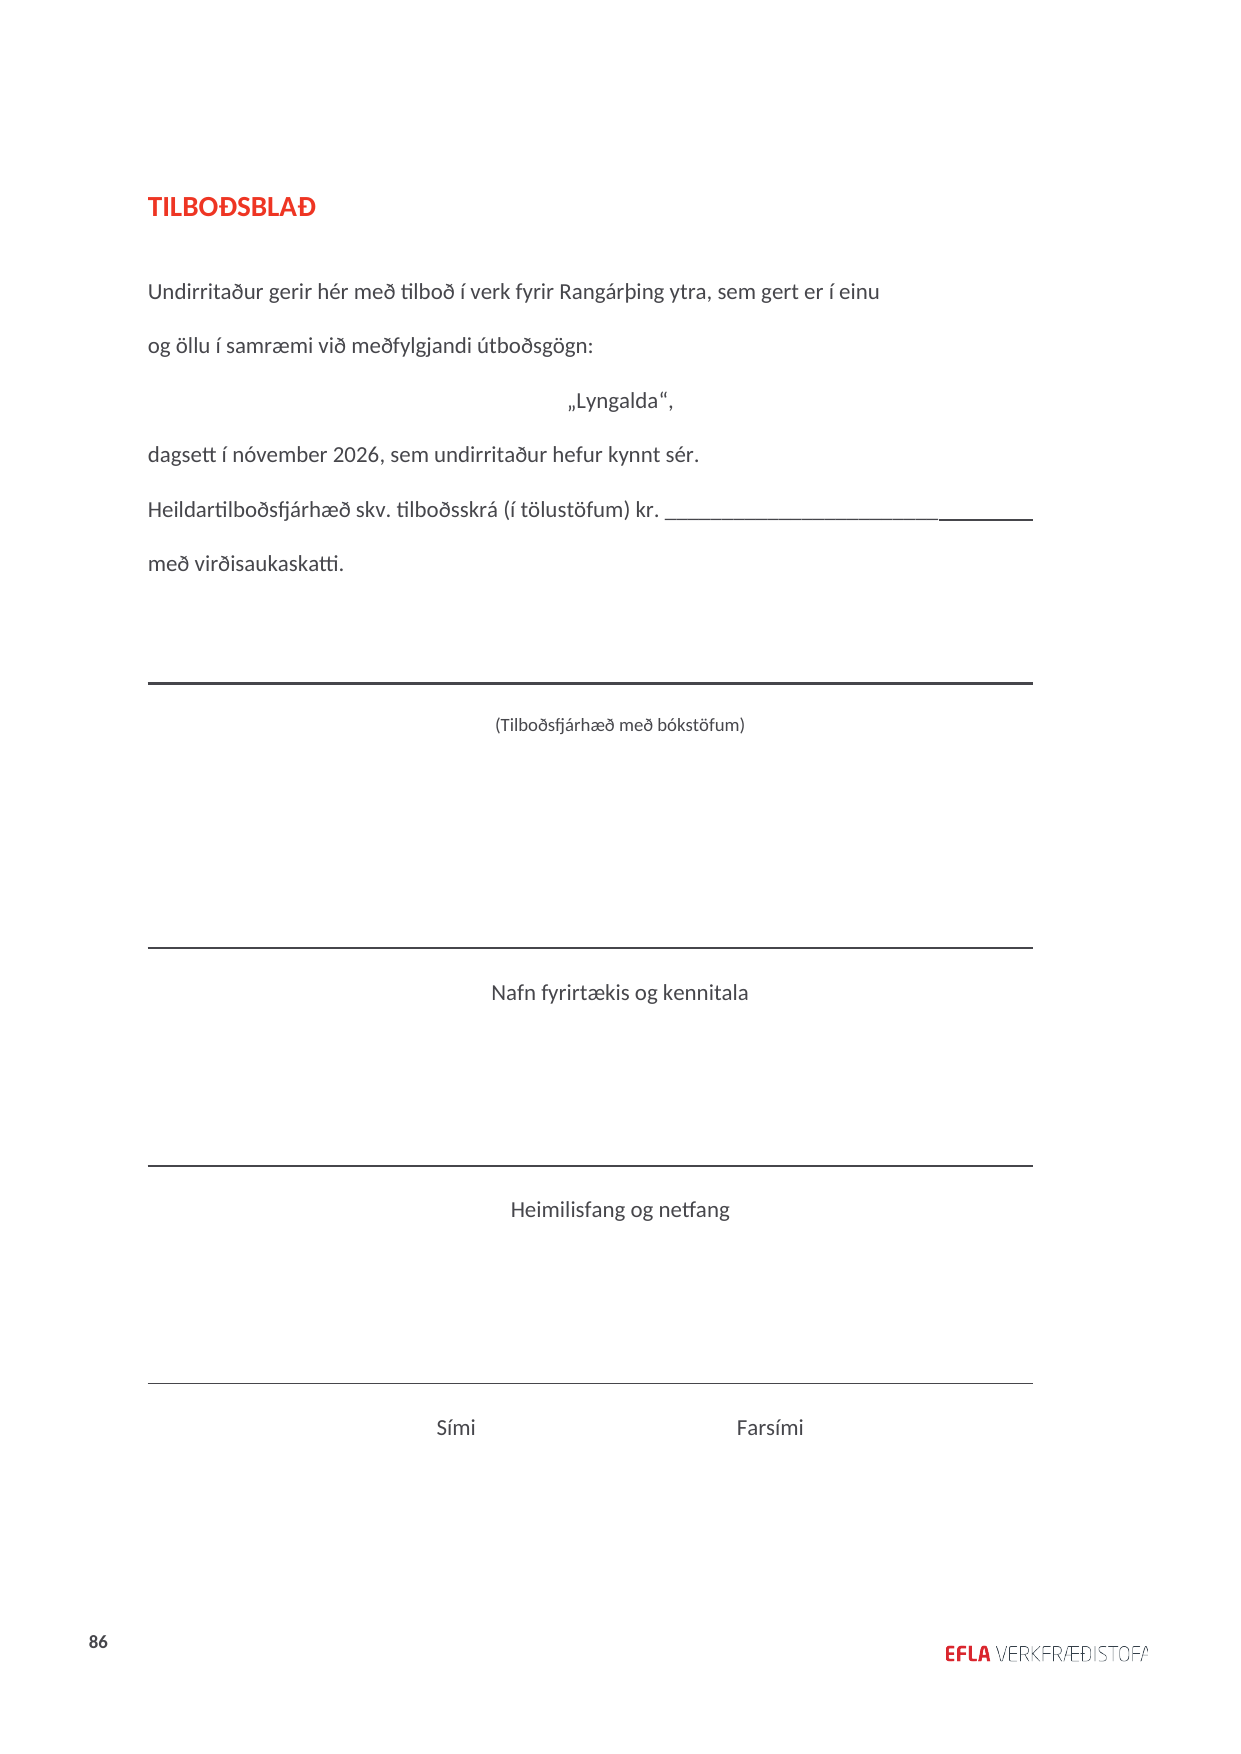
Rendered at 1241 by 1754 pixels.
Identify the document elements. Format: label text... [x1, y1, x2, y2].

text (Tilboðsfjárhæð með bókstöfum) [148, 713, 1092, 736]
text og öllu í samræmi við meðfylgjandi útboðsgögn: [148, 331, 1092, 359]
text með virðisaukaskatti. [148, 549, 1092, 577]
text Heildartilboðsfjárhæð skv. tilboðsskrá (í tölustöfum) kr. ________________________ [148, 495, 1092, 523]
text Sími Farsími [148, 1413, 1092, 1441]
text Heimilisfang og netfang [148, 1196, 1092, 1223]
subtitle Tilboðsblað [148, 188, 316, 224]
picture [944, 1644, 1148, 1663]
text dagsett í maí 2023, sem undirritaður hefur kynnt sér. [148, 440, 1092, 468]
text „“, [148, 386, 1092, 414]
text Nafn fyrirtækis og kennitala [148, 978, 1092, 1006]
text Undirritaður gerir hér með tilboð í verk fyrir Rangárþing ytra, sem gert er í einu [148, 277, 1092, 305]
